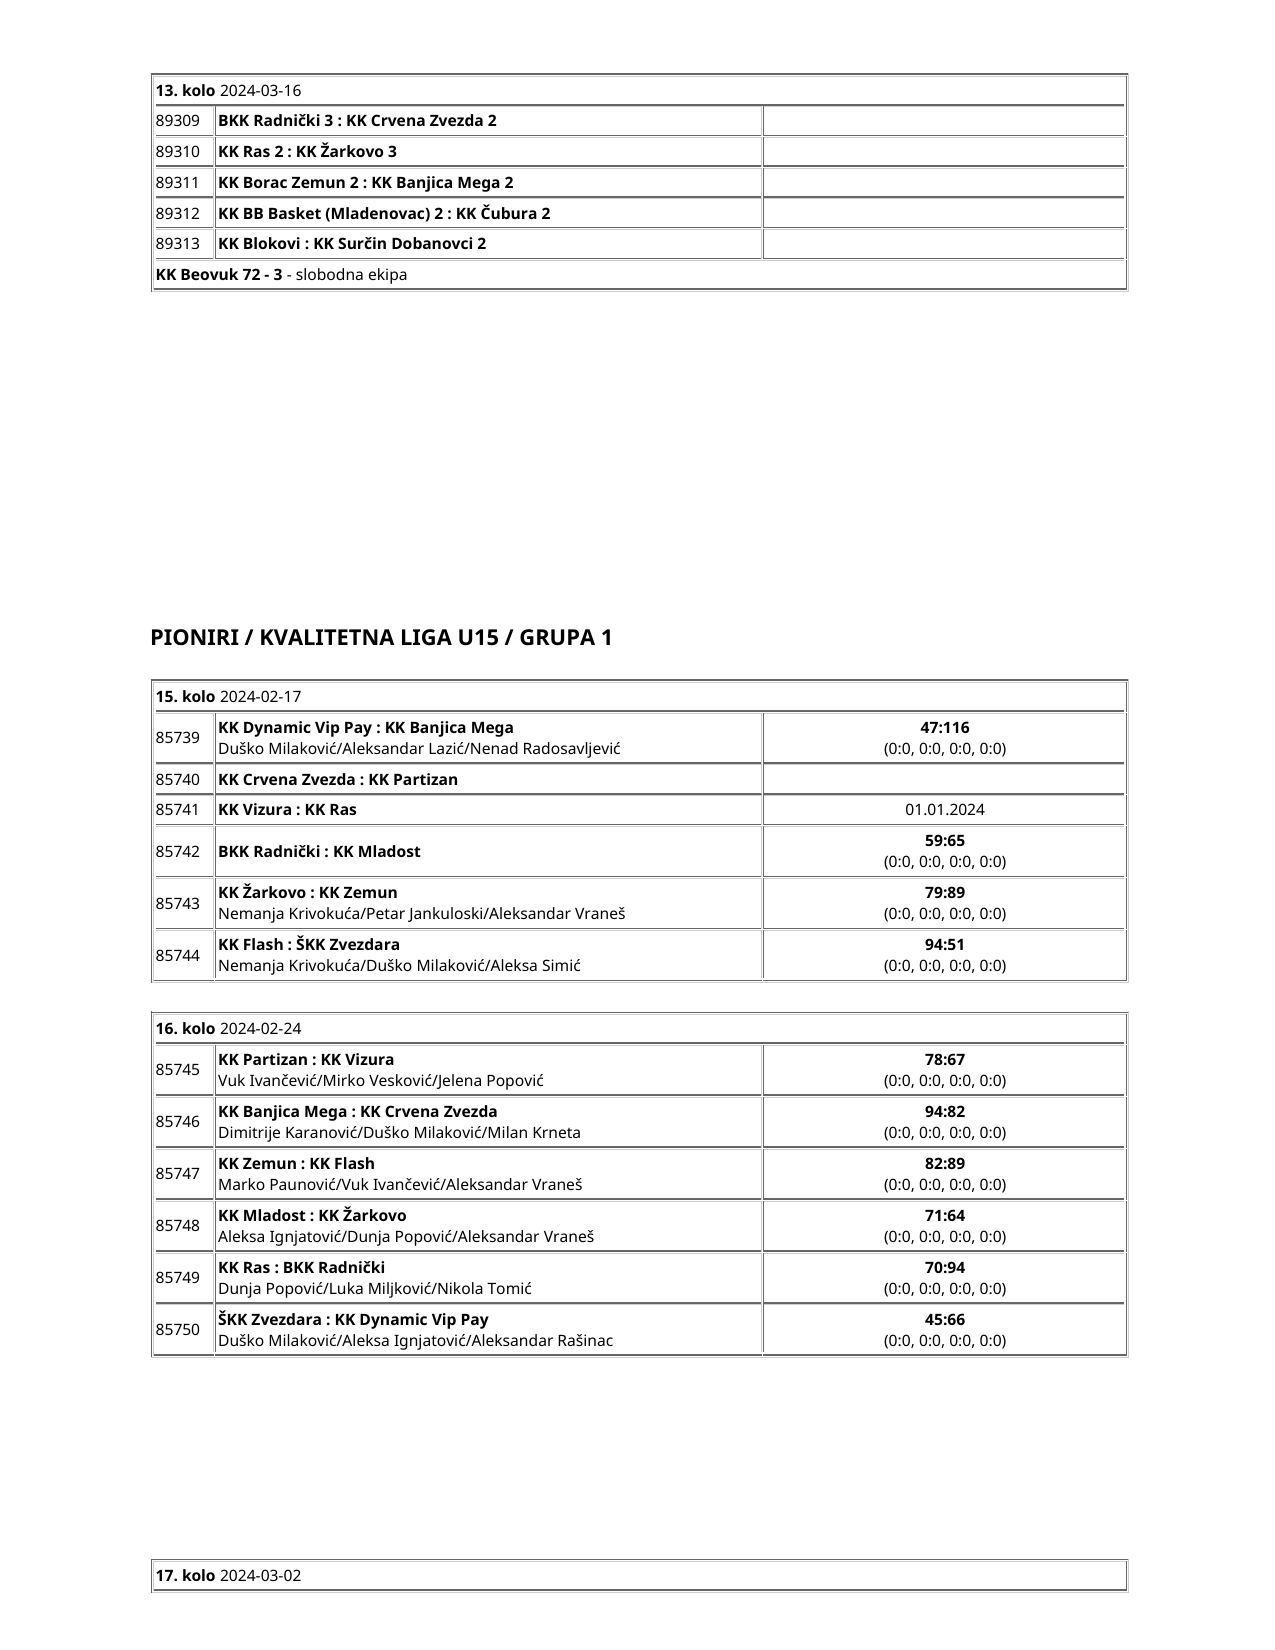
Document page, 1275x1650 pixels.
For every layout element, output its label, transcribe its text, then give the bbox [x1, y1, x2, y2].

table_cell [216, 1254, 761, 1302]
table_cell 85743 [152, 876, 215, 927]
table_cell 89313 [152, 227, 215, 257]
table_cell KK Crvena Zvezda : KK Partizan [216, 765, 761, 793]
table_cell 89309 [154, 104, 213, 134]
table_cell 94:51 (0:0, 0:0, 0:0, 0:0) [763, 928, 1126, 979]
table_cell 89310 [154, 135, 213, 165]
table_cell 01.01.2024 [764, 793, 1127, 823]
table_cell 79:89 (0:0, 0:0, 0:0, 0:0) [763, 876, 1127, 927]
table_cell [764, 104, 1126, 134]
text PIONIRI / KVALITETNA LIGA U15 / GRUPA 1 [150, 622, 1125, 679]
table_cell KK Dynamic Vip Pay : KK Banjica Mega Duško Milaković/Aleksandar Lazić/Nenad Radosavljević [216, 714, 761, 762]
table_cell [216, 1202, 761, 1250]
table_cell KK Ras 2 : KK Žarkovo 3 [216, 138, 761, 165]
table_cell BKK Radnički : KK Mladost [216, 827, 761, 876]
table_cell 89312 [154, 196, 213, 227]
table_cell KK Flash : ŠKK Zvezdara Nemanja Krivokuća/Duško Milaković/Aleksa Simić [215, 931, 763, 979]
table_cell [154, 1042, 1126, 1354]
table_cell [764, 762, 1126, 793]
table_cell 89311 [154, 165, 213, 196]
table_cell 85741 [152, 793, 213, 823]
table_cell [763, 227, 1127, 257]
table_cell 47:116 (0:0, 0:0, 0:0, 0:0) [764, 710, 1126, 762]
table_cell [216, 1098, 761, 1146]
table_cell KK Beovuk 72 - 3 - slobodna ekipa [154, 258, 1126, 288]
table_cell KK Vizura : KK Ras [216, 796, 761, 823]
table_cell 85740 [154, 762, 213, 793]
table_header 16. kolo 2024-02-24 [154, 1015, 1126, 1042]
table_cell [764, 135, 1126, 165]
table_cell 85744 [154, 928, 215, 979]
table_header 13. kolo 2024-03-16 [154, 77, 1126, 104]
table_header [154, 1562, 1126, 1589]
table_cell 85742 [154, 824, 213, 876]
table_cell KK Borac Zemun 2 : KK Banjica Mega 2 [216, 169, 761, 196]
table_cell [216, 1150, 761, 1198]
table_cell [764, 165, 1126, 196]
table_header 15. kolo 2024-02-17 [154, 683, 1126, 710]
table_cell KK Blokovi : KK Surčin Dobanovci 2 [216, 230, 761, 257]
table_cell 59:65 (0:0, 0:0, 0:0, 0:0) [764, 824, 1126, 876]
table_cell KK Žarkovo : KK Zemun Nemanja Krivokuća/Petar Jankuloski/Aleksandar Vraneš [216, 879, 761, 927]
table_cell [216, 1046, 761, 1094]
table_cell KK BB Basket (Mladenovac) 2 : KK Čubura 2 [216, 199, 761, 227]
table_cell [764, 196, 1126, 227]
table_cell BKK Radnički 3 : KK Crvena Zvezda 2 [216, 107, 761, 134]
table_cell 85739 [154, 710, 213, 762]
